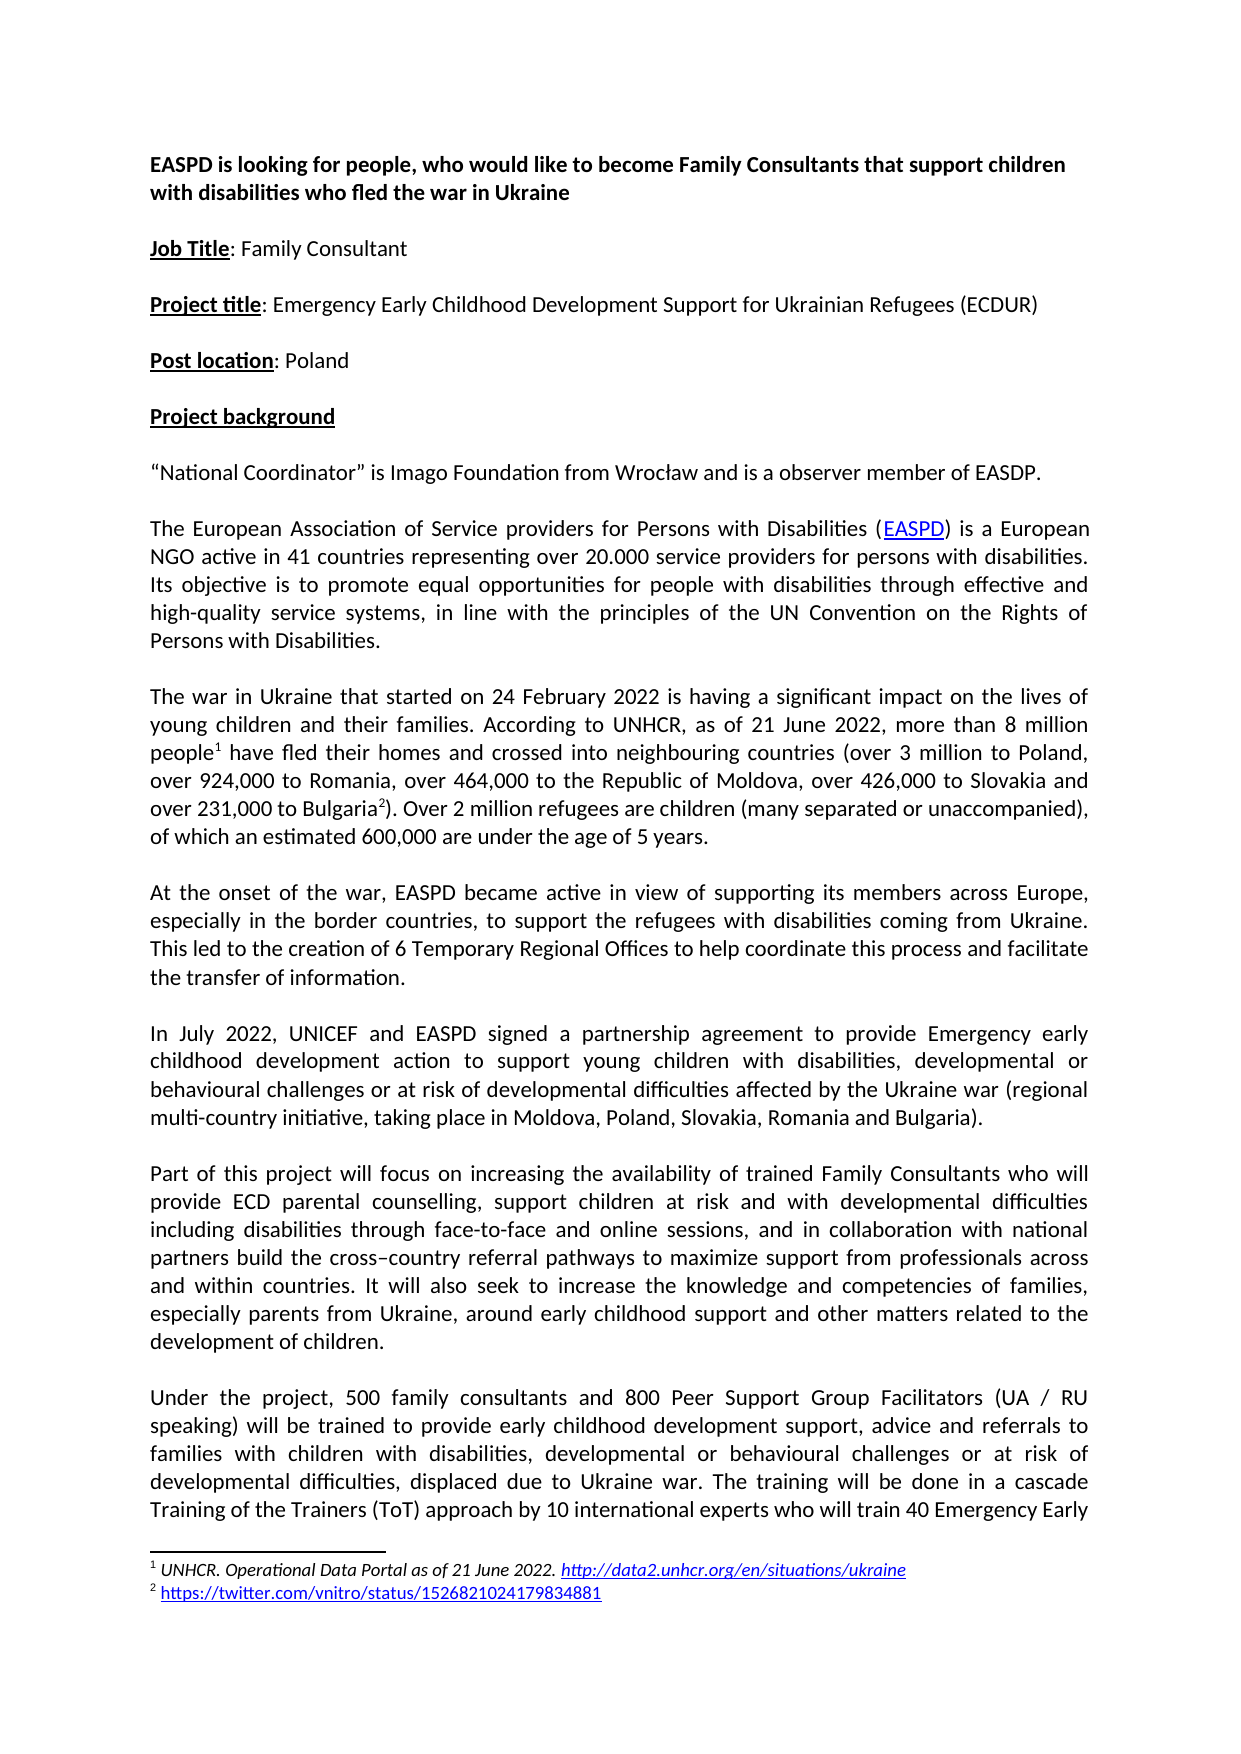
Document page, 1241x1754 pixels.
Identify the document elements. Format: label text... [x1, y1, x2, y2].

text In July 2022, UNICEF and EASPD signed a partnership agreement to provide Emergency early childhood development action to support young children with disabilities, developmental or behavioural challenges or at risk of developmental difficulties affected by the Ukraine war (regional multi-country initiative, taking place in Moldova, Poland, Slovakia, Romania and Bulgaria). [150, 1019, 1090, 1131]
text Project background [150, 402, 1090, 430]
text EASPD is looking for people, who would like to become Family Consultants that support children with disabilities who fled the war in Ukraine [150, 150, 1090, 206]
text The European Association of Service providers for Persons with Disabilities (EASPD) is a European NGO active in 41 countries representing over 20.000 service providers for persons with disabilities. Its objective is to promote equal opportunities for people with disabilities through effective and high-quality service systems, in line with the principles of the UN Convention on the Rights of Persons with Disabilities. [150, 514, 1090, 654]
text Project title: Emergency Early Childhood Development Support for Ukrainian Refugees (ECDUR) [150, 290, 1090, 318]
text The war in Ukraine that started on 24 February 2022 is having a significant impact on the lives of young children and their families. According to UNHCR, as of 21 June 2022, more than 8 million people have fled their homes and crossed into neighbouring countries (over 3 million to Poland, over 924,000 to Romania, over 464,000 to the Republic of Moldova, over 426,000 to Slovakia and over 231,000 to Bulgaria). Over 2 million refugees are children (many separated or unaccompanied), of which an estimated 600,000 are under the age of 5 years. [150, 682, 1090, 851]
text At the onset of the war, EASPD became active in view of supporting its members across Europe, especially in the border countries, to support the refugees with disabilities coming from Ukraine. This led to the creation of 6 Temporary Regional Offices to help coordinate this process and facilitate the transfer of information. [150, 878, 1090, 991]
text Part of this project will focus on increasing the availability of trained Family Consultants who will provide ECD parental counselling, support children at risk and with developmental difficulties including disabilities through face-to-face and online sessions, and in collaboration with national partners build the cross–country referral pathways to maximize support from professionals across and within countries. It will also seek to increase the knowledge and competencies of families, especially parents from Ukraine, around early childhood support and other matters related to the development of children. [150, 1159, 1090, 1355]
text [150, 1383, 1090, 1523]
text Job Title: Family Consultant [150, 234, 1090, 262]
text “National Coordinator” is Imago Foundation from Wrocław and is a observer member of EASDP. [150, 458, 1090, 486]
text Post location: Poland [150, 346, 1090, 374]
